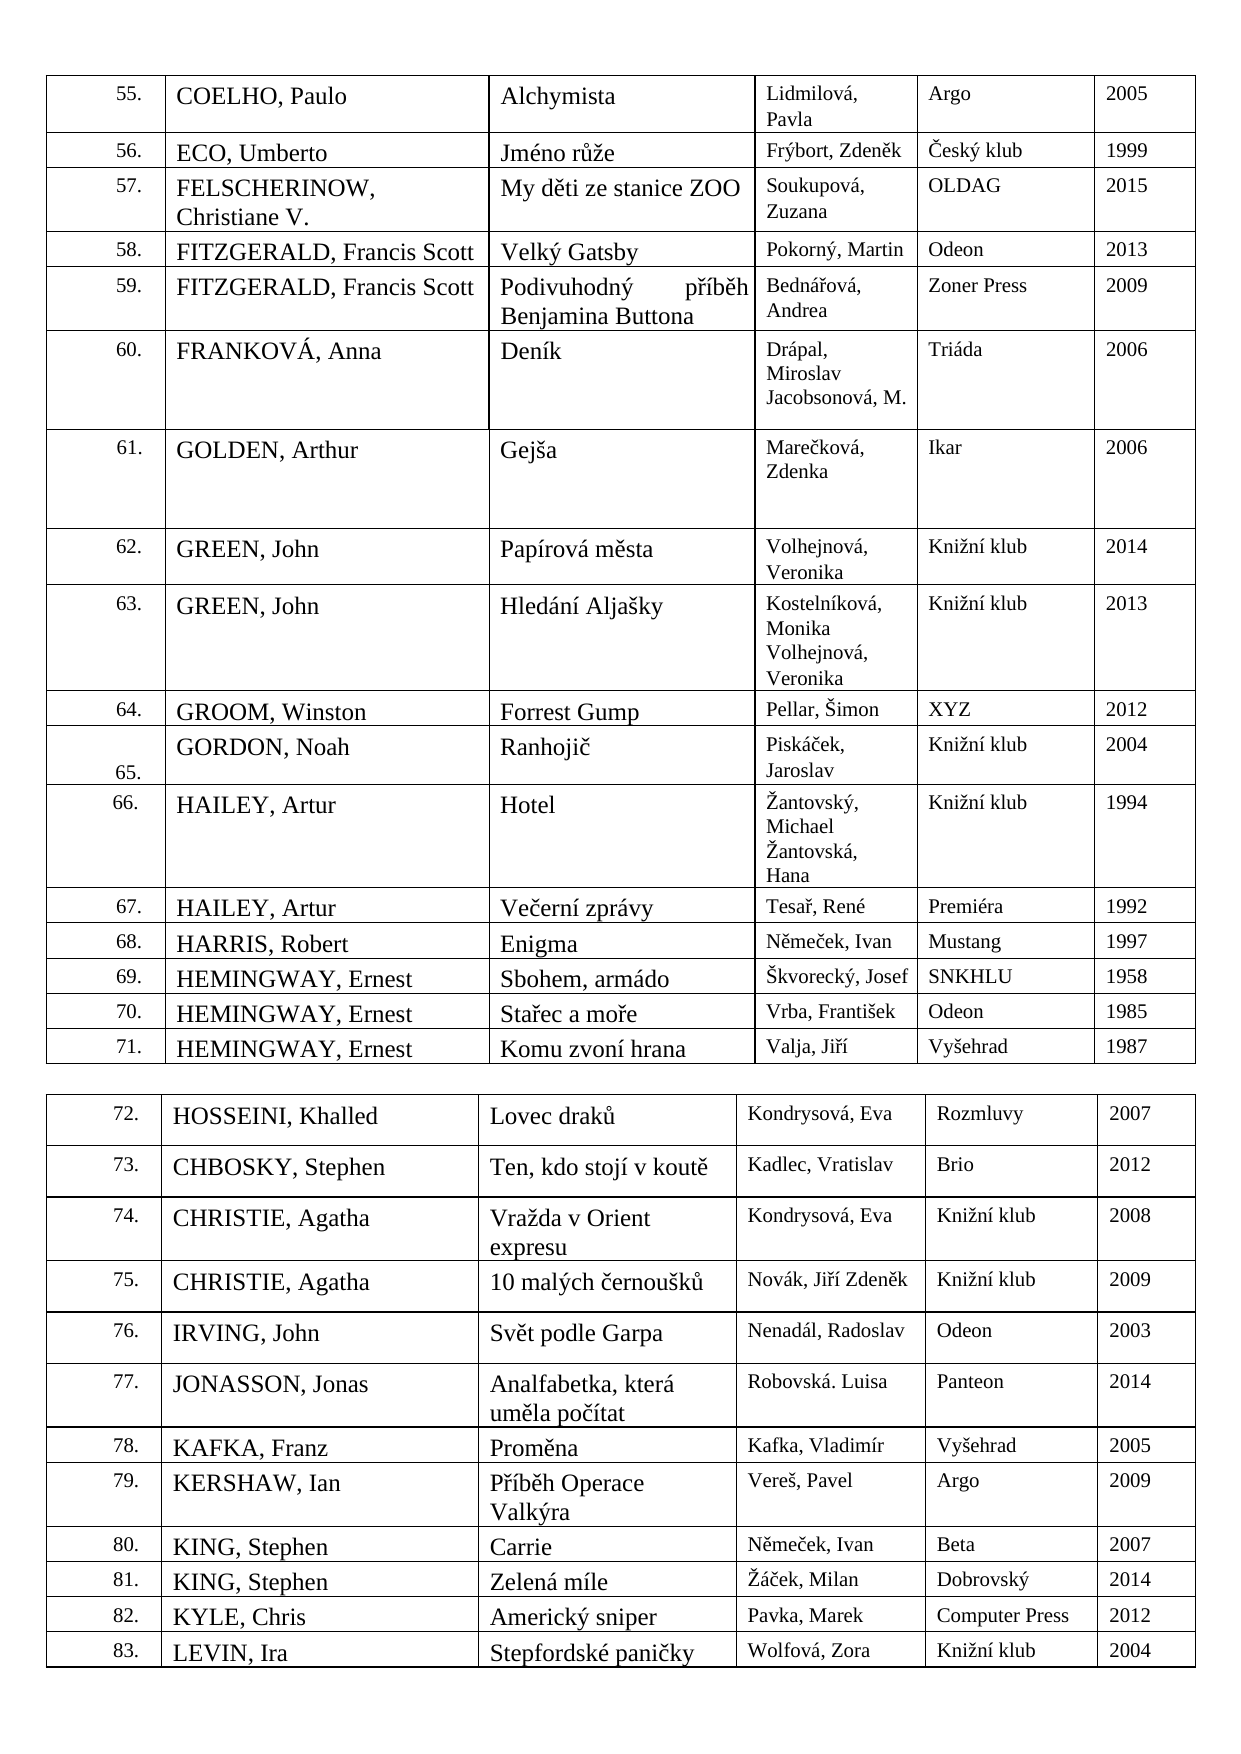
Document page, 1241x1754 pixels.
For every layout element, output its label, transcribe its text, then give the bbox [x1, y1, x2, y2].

table_cell GROOM, Winston [166, 691, 489, 725]
table_cell Gejša [490, 430, 754, 527]
table_cell Komu zvoní hrana [490, 1029, 754, 1063]
table_cell Volhejnová, Veronika [756, 529, 917, 584]
table_cell Zoner Press [918, 267, 1094, 330]
table_cell 2013 [1095, 585, 1195, 690]
table_cell Beta [926, 1527, 1097, 1561]
table_cell 2009 [1098, 1463, 1195, 1526]
table_cell Novák, Jiří Zdeněk [737, 1261, 925, 1311]
table_cell My děti ze stanice ZOO [490, 168, 754, 231]
table_cell 1994 [1095, 785, 1195, 887]
table_cell GOLDEN, Arthur [166, 430, 489, 527]
table_cell 2008 [1098, 1198, 1195, 1260]
table_cell OLDAG [918, 168, 1094, 231]
table_cell 77. [47, 1364, 161, 1426]
table_cell 2004 [1095, 726, 1195, 784]
table_cell Kadlec, Vratislav [737, 1146, 925, 1196]
table_cell 2014 [1098, 1364, 1195, 1426]
table_cell HEMINGWAY, Ernest [166, 994, 489, 1028]
table_cell Škvorecký, Josef [756, 959, 917, 993]
table_cell Piskáček, Jaroslav [756, 726, 917, 784]
table_cell 64. [47, 691, 165, 725]
table_cell Podivuhodný příběh Benjamina Buttona [490, 267, 754, 330]
table_cell Panteon [926, 1364, 1097, 1426]
table_cell Americký sniper [479, 1597, 736, 1631]
table_cell 55. [47, 76, 165, 132]
table_cell Večerní zprávy [490, 888, 754, 922]
table_cell 76. [47, 1313, 161, 1362]
table_cell Odeon [926, 1313, 1097, 1362]
table_cell Proměna [479, 1428, 736, 1462]
table_cell Vyšehrad [918, 1029, 1094, 1063]
table_cell 2015 [1095, 168, 1195, 231]
table_cell ECO, Umberto [166, 133, 488, 167]
table_cell 1985 [1095, 994, 1195, 1028]
table_cell Robovská. Luisa [737, 1364, 925, 1426]
table_cell 1987 [1095, 1029, 1195, 1063]
table_cell Carrie [479, 1527, 736, 1561]
table_cell 2014 [1098, 1562, 1195, 1596]
table_cell Stařec a moře [490, 994, 754, 1028]
table_cell GORDON, Noah [166, 726, 489, 784]
table_cell 78. [47, 1428, 161, 1462]
table_cell Ikar [918, 430, 1094, 527]
table_header Kondrysová, Eva [737, 1095, 925, 1145]
table_cell 2014 [1095, 529, 1195, 584]
table_cell Tesař, René [756, 888, 917, 922]
table_cell Drápal, Miroslav Jacobsonová, M. [756, 331, 917, 429]
table_cell FRANKOVÁ, Anna [166, 331, 488, 429]
table_cell Vražda v Orient expresu [479, 1198, 736, 1260]
table_cell 81. [47, 1562, 161, 1596]
table_cell Příběh Operace Valkýra [479, 1463, 736, 1526]
table_cell KING, Stephen [162, 1562, 478, 1596]
table_cell Pokorný, Martin [756, 232, 917, 266]
table_cell Kafka, Vladimír [737, 1428, 925, 1462]
table_cell 1999 [1095, 133, 1195, 167]
table_cell 2013 [1095, 232, 1195, 266]
table_cell Premiéra [918, 888, 1094, 922]
table_cell Hotel [490, 785, 754, 887]
table_cell Žáček, Milan [737, 1562, 925, 1596]
table_cell Forrest Gump [490, 691, 754, 725]
table_cell HAILEY, Artur [166, 888, 489, 922]
table_cell Enigma [490, 923, 754, 957]
table_cell HARRIS, Robert [166, 923, 489, 957]
table_cell 74. [47, 1198, 161, 1260]
table_cell Vereš, Pavel [737, 1463, 925, 1526]
table_cell Papírová města [490, 529, 754, 584]
table_cell Argo [926, 1463, 1097, 1526]
table_cell Frýbort, Zdeněk [756, 133, 917, 167]
table_cell 65. [47, 726, 165, 784]
table_cell Stepfordské paničky [479, 1632, 736, 1666]
table_cell Kondrysová, Eva [737, 1198, 925, 1260]
table_cell Deník [490, 331, 754, 429]
table_cell 73. [47, 1146, 161, 1196]
table_cell Zelená míle [479, 1562, 736, 1596]
table_cell Knižní klub [918, 529, 1094, 584]
table_cell CHBOSKY, Stephen [162, 1146, 478, 1196]
table_cell Knižní klub [926, 1261, 1097, 1311]
table_cell Valja, Jiří [756, 1029, 917, 1063]
table_header Rozmluvy [926, 1095, 1097, 1145]
table_cell 2005 [1098, 1428, 1195, 1462]
table_cell KYLE, Chris [162, 1597, 478, 1631]
table_cell 2004 [1098, 1632, 1195, 1666]
table_cell Alchymista [490, 76, 754, 132]
table_cell Němeček, Ivan [756, 923, 917, 957]
table_cell FITZGERALD, Francis Scott [166, 232, 488, 266]
table_cell Ranhojič [490, 726, 754, 784]
table_cell 1958 [1095, 959, 1195, 993]
table_cell Žantovský, Michael Žantovská, Hana [756, 785, 917, 887]
table_cell 2006 [1095, 430, 1195, 527]
table_cell Brio [926, 1146, 1097, 1196]
table_cell CHRISTIE, Agatha [162, 1198, 478, 1260]
table_cell Nenadál, Radoslav [737, 1313, 925, 1362]
table_cell 70. [47, 994, 165, 1028]
table_cell 71. [47, 1029, 165, 1063]
table_cell Triáda [918, 331, 1094, 429]
table_cell Bednářová, Andrea [756, 267, 917, 330]
table_cell 63. [47, 585, 165, 690]
table_cell 10 malých černoušků [479, 1261, 736, 1311]
table_cell Knižní klub [918, 585, 1094, 690]
table_cell LEVIN, Ira [162, 1632, 478, 1666]
table_cell Němeček, Ivan [737, 1527, 925, 1561]
table_cell 2012 [1095, 691, 1195, 725]
table_cell GREEN, John [166, 585, 489, 690]
table_cell 62. [47, 529, 165, 584]
table_cell Vyšehrad [926, 1428, 1097, 1462]
table_cell Mustang [918, 923, 1094, 957]
table_cell 2009 [1095, 267, 1195, 330]
table_cell Computer Press [926, 1597, 1097, 1631]
table_cell Kostelníková, Monika Volhejnová, Veronika [756, 585, 917, 690]
table_cell 68. [47, 923, 165, 957]
table_cell 60. [47, 331, 165, 429]
table_cell 2003 [1098, 1313, 1195, 1362]
table_cell GREEN, John [166, 529, 489, 584]
table_cell FITZGERALD, Francis Scott [166, 267, 488, 330]
table_cell Jméno růže [490, 133, 754, 167]
table_cell JONASSON, Jonas [162, 1364, 478, 1426]
table_cell 2006 [1095, 331, 1195, 429]
table_cell SNKHLU [918, 959, 1094, 993]
table_cell CHRISTIE, Agatha [162, 1261, 478, 1311]
table_cell Argo [918, 76, 1094, 132]
table_cell 57. [47, 168, 165, 231]
table_header 2007 [1098, 1095, 1195, 1145]
table_cell Sbohem, armádo [490, 959, 754, 993]
table_cell 1992 [1095, 888, 1195, 922]
table_cell FELSCHERINOW, Christiane V. [166, 168, 488, 231]
table_cell Odeon [918, 994, 1094, 1028]
table_cell KERSHAW, Ian [162, 1463, 478, 1526]
table_cell XYZ [918, 691, 1094, 725]
table_cell Analfabetka, která uměla počítat [479, 1364, 736, 1426]
table_cell Soukupová, Zuzana [756, 168, 917, 231]
table_cell 2005 [1095, 76, 1195, 132]
table_cell 75. [47, 1261, 161, 1311]
table_cell 2007 [1098, 1527, 1195, 1561]
table_cell HEMINGWAY, Ernest [166, 1029, 489, 1063]
table_cell Velký Gatsby [490, 232, 754, 266]
table_cell Vrba, František [756, 994, 917, 1028]
table_cell COELHO, Paulo [166, 76, 488, 132]
table_cell 83. [47, 1632, 161, 1666]
table_cell Pavka, Marek [737, 1597, 925, 1631]
table_cell Knižní klub [918, 726, 1094, 784]
table_cell 59. [47, 267, 165, 330]
table_cell Český klub [918, 133, 1094, 167]
table_cell 66. [47, 785, 165, 887]
table_cell HEMINGWAY, Ernest [166, 959, 489, 993]
table_cell KING, Stephen [162, 1527, 478, 1561]
table_cell 2012 [1098, 1146, 1195, 1196]
table_cell Wolfová, Zora [737, 1632, 925, 1666]
table_cell KAFKA, Franz [162, 1428, 478, 1462]
table_cell Ten, kdo stojí v koutě [479, 1146, 736, 1196]
table_cell Hledání Aljašky [490, 585, 754, 690]
table_header 72. [47, 1095, 161, 1145]
table_cell 56. [47, 133, 165, 167]
table_cell Knižní klub [926, 1198, 1097, 1260]
table_cell 80. [47, 1527, 161, 1561]
table_cell Knižní klub [918, 785, 1094, 887]
table_cell 82. [47, 1597, 161, 1631]
table_cell Marečková, Zdenka [756, 430, 917, 527]
table_cell 2009 [1098, 1261, 1195, 1311]
table_cell 69. [47, 959, 165, 993]
table_cell HAILEY, Artur [166, 785, 489, 887]
table_cell 58. [47, 232, 165, 266]
table_cell Knižní klub [926, 1632, 1097, 1666]
table_header Lovec draků [479, 1095, 736, 1145]
table_cell 79. [47, 1463, 161, 1526]
table_cell Svět podle Garpa [479, 1313, 736, 1362]
table_cell Lidmilová, Pavla [756, 76, 917, 132]
table_cell Dobrovský [926, 1562, 1097, 1596]
table_cell 2012 [1098, 1597, 1195, 1631]
table_cell 61. [47, 430, 165, 527]
table_cell IRVING, John [162, 1313, 478, 1362]
table_cell Odeon [918, 232, 1094, 266]
table_cell 1997 [1095, 923, 1195, 957]
table_cell 67. [47, 888, 165, 922]
table_header HOSSEINI, Khalled [162, 1095, 478, 1145]
table_cell Pellar, Šimon [756, 691, 917, 725]
